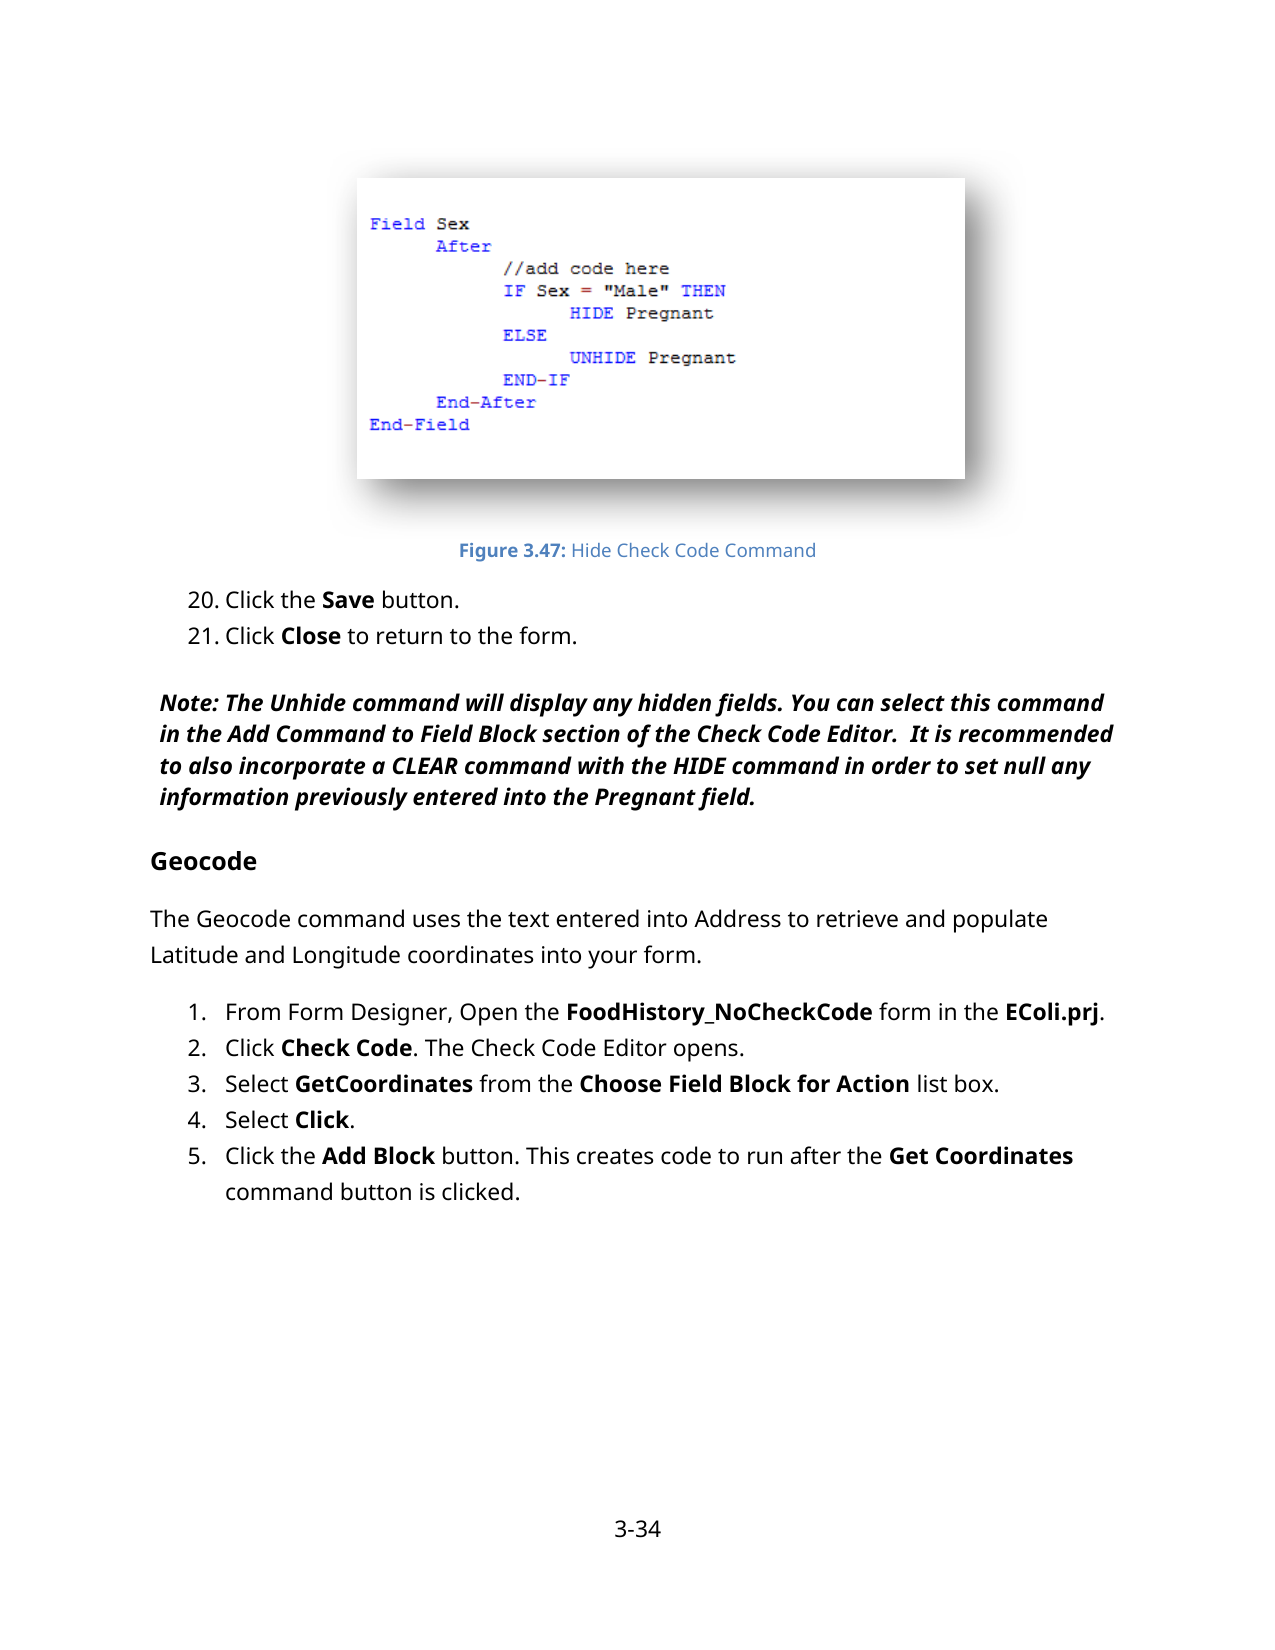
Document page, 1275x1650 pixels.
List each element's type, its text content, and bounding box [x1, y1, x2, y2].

list Select GetCoordinates from the Choose Field Block for Action list box. [187, 1068, 1125, 1099]
list Click Close to return to the form. [187, 620, 1125, 651]
list Click Check Code. The Check Code Editor opens. [187, 1032, 1125, 1063]
list From Form Designer, Open the FoodHistory_NoCheckCode form in the EColi.prj. [187, 996, 1125, 1027]
list Click the Save button. [187, 584, 1125, 615]
picture [357, 178, 965, 479]
list Click the Add Block button. This creates code to run after the Get Coordinates command button is clicked. [187, 1140, 1125, 1207]
text The Geocode command uses the text entered into Address to retrieve and populate Latitude and Longitude coordinates into your form. [150, 903, 1125, 971]
subtitle Geocode [150, 843, 1125, 877]
text Figure 3.47: Hide Check Code Command [150, 538, 1125, 563]
text Note: The Unhide command will display any hidden fields. You can select this command in the Add Command to Field Block section of the Check Code Editor. It is recommended to also incorporate a CLEAR command with the HIDE command in order to set null any information previously entered into the Pregnant field. [159, 687, 1125, 812]
list Select Click. [187, 1104, 1125, 1135]
